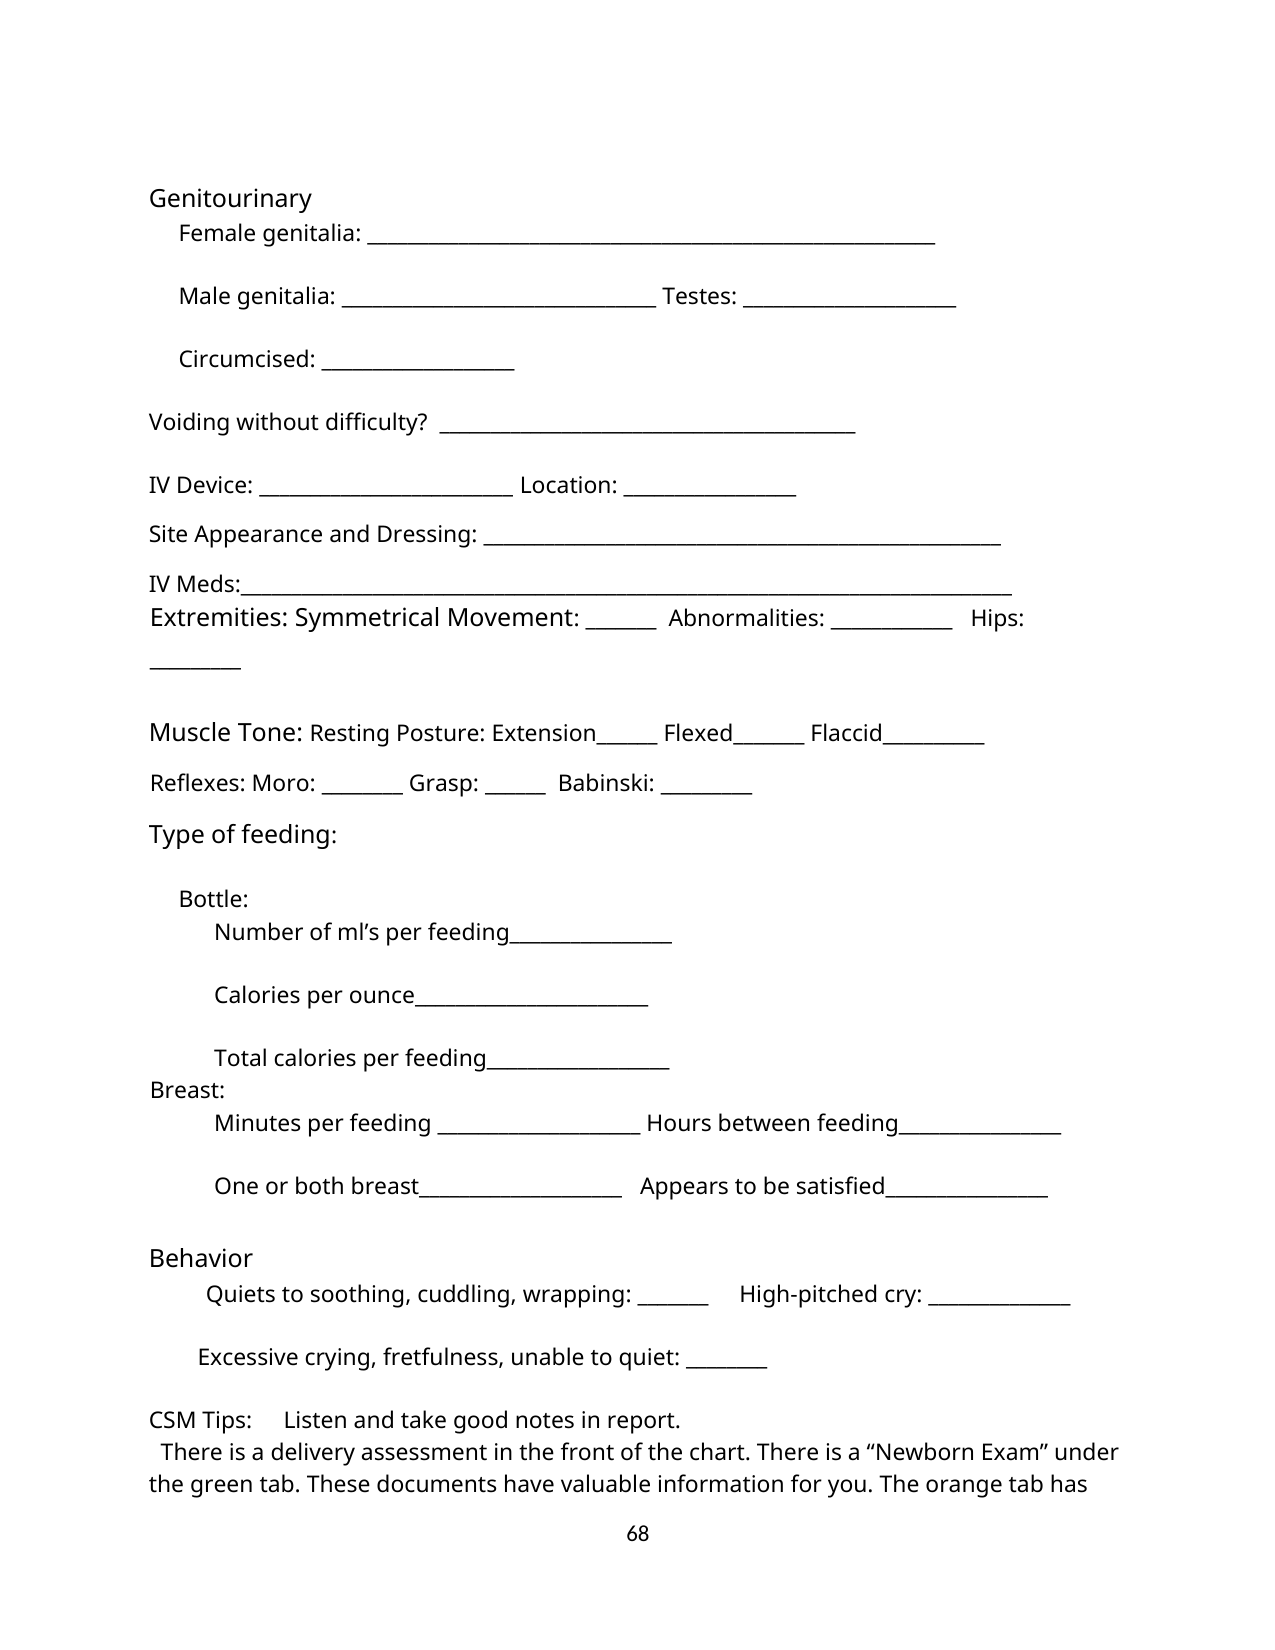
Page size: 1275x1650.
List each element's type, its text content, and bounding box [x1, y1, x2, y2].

text Minutes per feeding ____________________ Hours between feeding________________ [148, 1107, 1121, 1138]
text IV Meds:____________________________________________________________________________ Extremities: Symmetrical Movement: _______ Abnormalities: ____________ Hips: _________ [148, 568, 1121, 673]
text Type of feeding: [148, 816, 1125, 850]
text IV Device: _________________________ Location: _________________ [148, 469, 1125, 500]
text Voiding without difficulty? _________________________________________ [148, 406, 1125, 437]
text Excessive crying, fretfulness, unable to quiet: ________ [148, 1341, 1125, 1372]
text Quiets to soothing, cuddling, wrapping: _______ High-pitched cry: ______________ [148, 1278, 1125, 1309]
text Site Appearance and Dressing: ___________________________________________________ [148, 518, 1121, 549]
text Number of ml’s per feeding________________ [148, 916, 1121, 947]
text CSM Tips: Listen and take good notes in report. [148, 1403, 1125, 1435]
text Behavior [148, 1241, 1125, 1275]
text Bottle: [148, 883, 1121, 914]
text Female genitalia: ________________________________________________________ [148, 217, 1121, 248]
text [148, 1436, 1125, 1500]
text Male genitalia: _______________________________ Testes: _____________________ [148, 280, 1121, 311]
text One or both breast____________________ Appears to be satisfied________________ [148, 1170, 1121, 1201]
text Muscle Tone: Resting Posture: Extension______ Flexed_______ Flaccid__________ Reflexes: Moro: ________ Grasp: ______ Babinski: _________ [148, 715, 1016, 798]
text Total calories per feeding__________________ Breast: [148, 1042, 694, 1105]
text Circumcised: ___________________ [148, 343, 1121, 374]
text Calories per ounce_______________________ [148, 979, 1121, 1010]
text Genitourinary [148, 180, 1125, 214]
